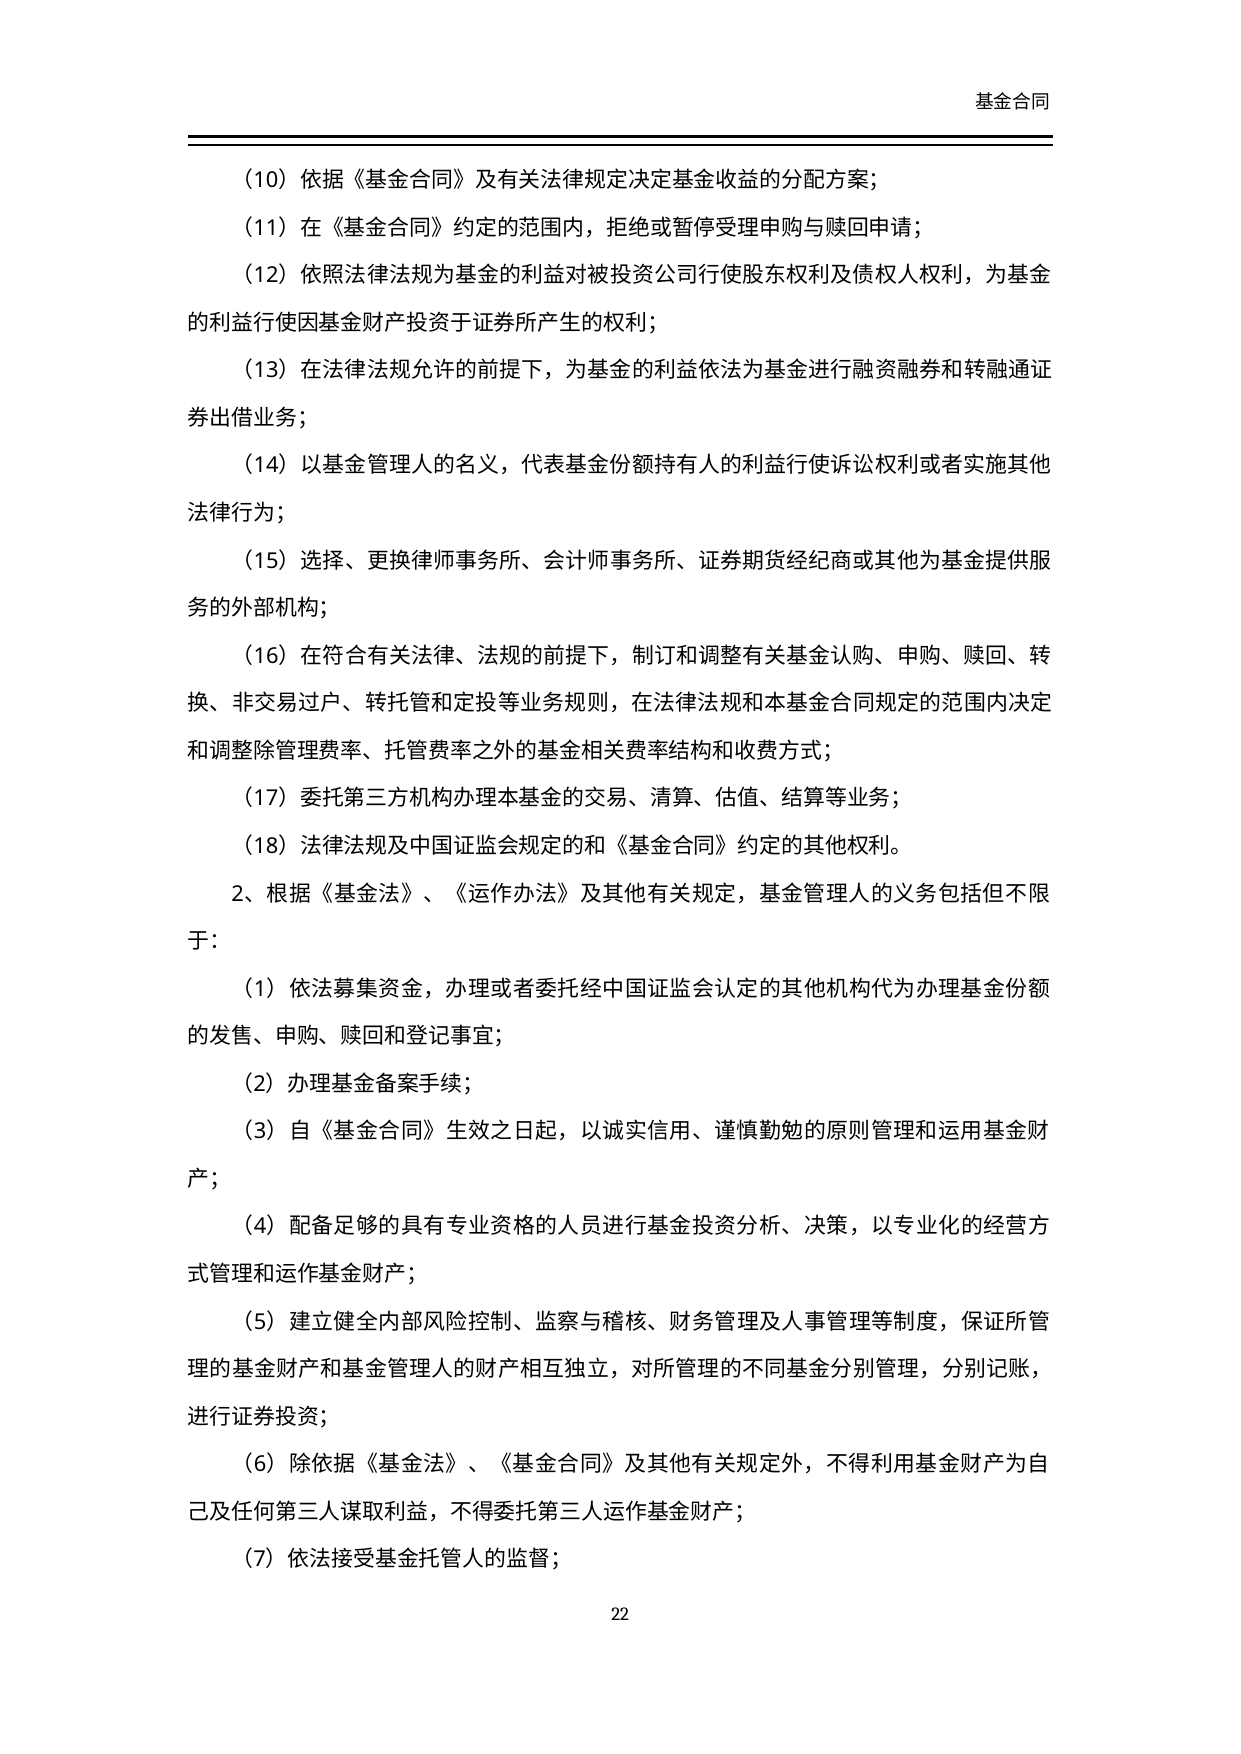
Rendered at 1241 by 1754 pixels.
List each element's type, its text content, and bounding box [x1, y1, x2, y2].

text （11）在《基金合同》约定的范围内，拒绝或暂停受理申购与赎回申请； [187, 209, 1053, 241]
text （2）办理基金备案手续； [187, 1066, 1053, 1098]
text （4）配备足够的具有专业资格的人员进行基金投资分析、决策，以专业化的经营方式管理和运作基金财产； [187, 1208, 1053, 1288]
text （15）选择、更换律师事务所、会计师事务所、证券期货经纪商或其他为基金提供服务的外部机构； [187, 543, 1053, 622]
text （1）依法募集资金，办理或者委托经中国证监会认定的其他机构代为办理基金份额的发售、申购、赎回和登记事宜； [187, 971, 1053, 1050]
text （17）委托第三方机构办理本基金的交易、清算、估值、结算等业务； [187, 780, 1053, 812]
text （7）依法接受基金托管人的监督； [187, 1541, 1053, 1573]
text （13）在法律法规允许的前提下，为基金的利益依法为基金进行融资融券和转融通证券出借业务； [187, 352, 1053, 432]
text 2、根据《基金法》、《运作办法》及其他有关规定，基金管理人的义务包括但不限于： [187, 876, 1053, 955]
text （12）依照法律法规为基金的利益对被投资公司行使股东权利及债权人权利，为基金的利益行使因基金财产投资于证券所产生的权利； [187, 257, 1053, 336]
text （18）法律法规及中国证监会规定的和《基金合同》约定的其他权利。 [187, 828, 1053, 860]
text （3）自《基金合同》生效之日起，以诚实信用、谨慎勤勉的原则管理和运用基金财产； [187, 1113, 1053, 1193]
text （16）在符合有关法律、法规的前提下，制订和调整有关基金认购、申购、赎回、转换、非交易过户、转托管和定投等业务规则，在法律法规和本基金合同规定的范围内决定和调整除管理费率、托管费率之外的基金相关费率结构和收费方式； [187, 638, 1053, 764]
text （10）依据《基金合同》及有关法律规定决定基金收益的分配方案； [187, 162, 1053, 194]
text （6）除依据《基金法》、《基金合同》及其他有关规定外，不得利用基金财产为自己及任何第三人谋取利益，不得委托第三人运作基金财产； [187, 1446, 1053, 1526]
text （5）建立健全内部风险控制、监察与稽核、财务管理及人事管理等制度，保证所管理的基金财产和基金管理人的财产相互独立，对所管理的不同基金分别管理，分别记账，进行证券投资； [187, 1304, 1053, 1430]
text （14）以基金管理人的名义，代表基金份额持有人的利益行使诉讼权利或者实施其他法律行为； [187, 447, 1053, 527]
